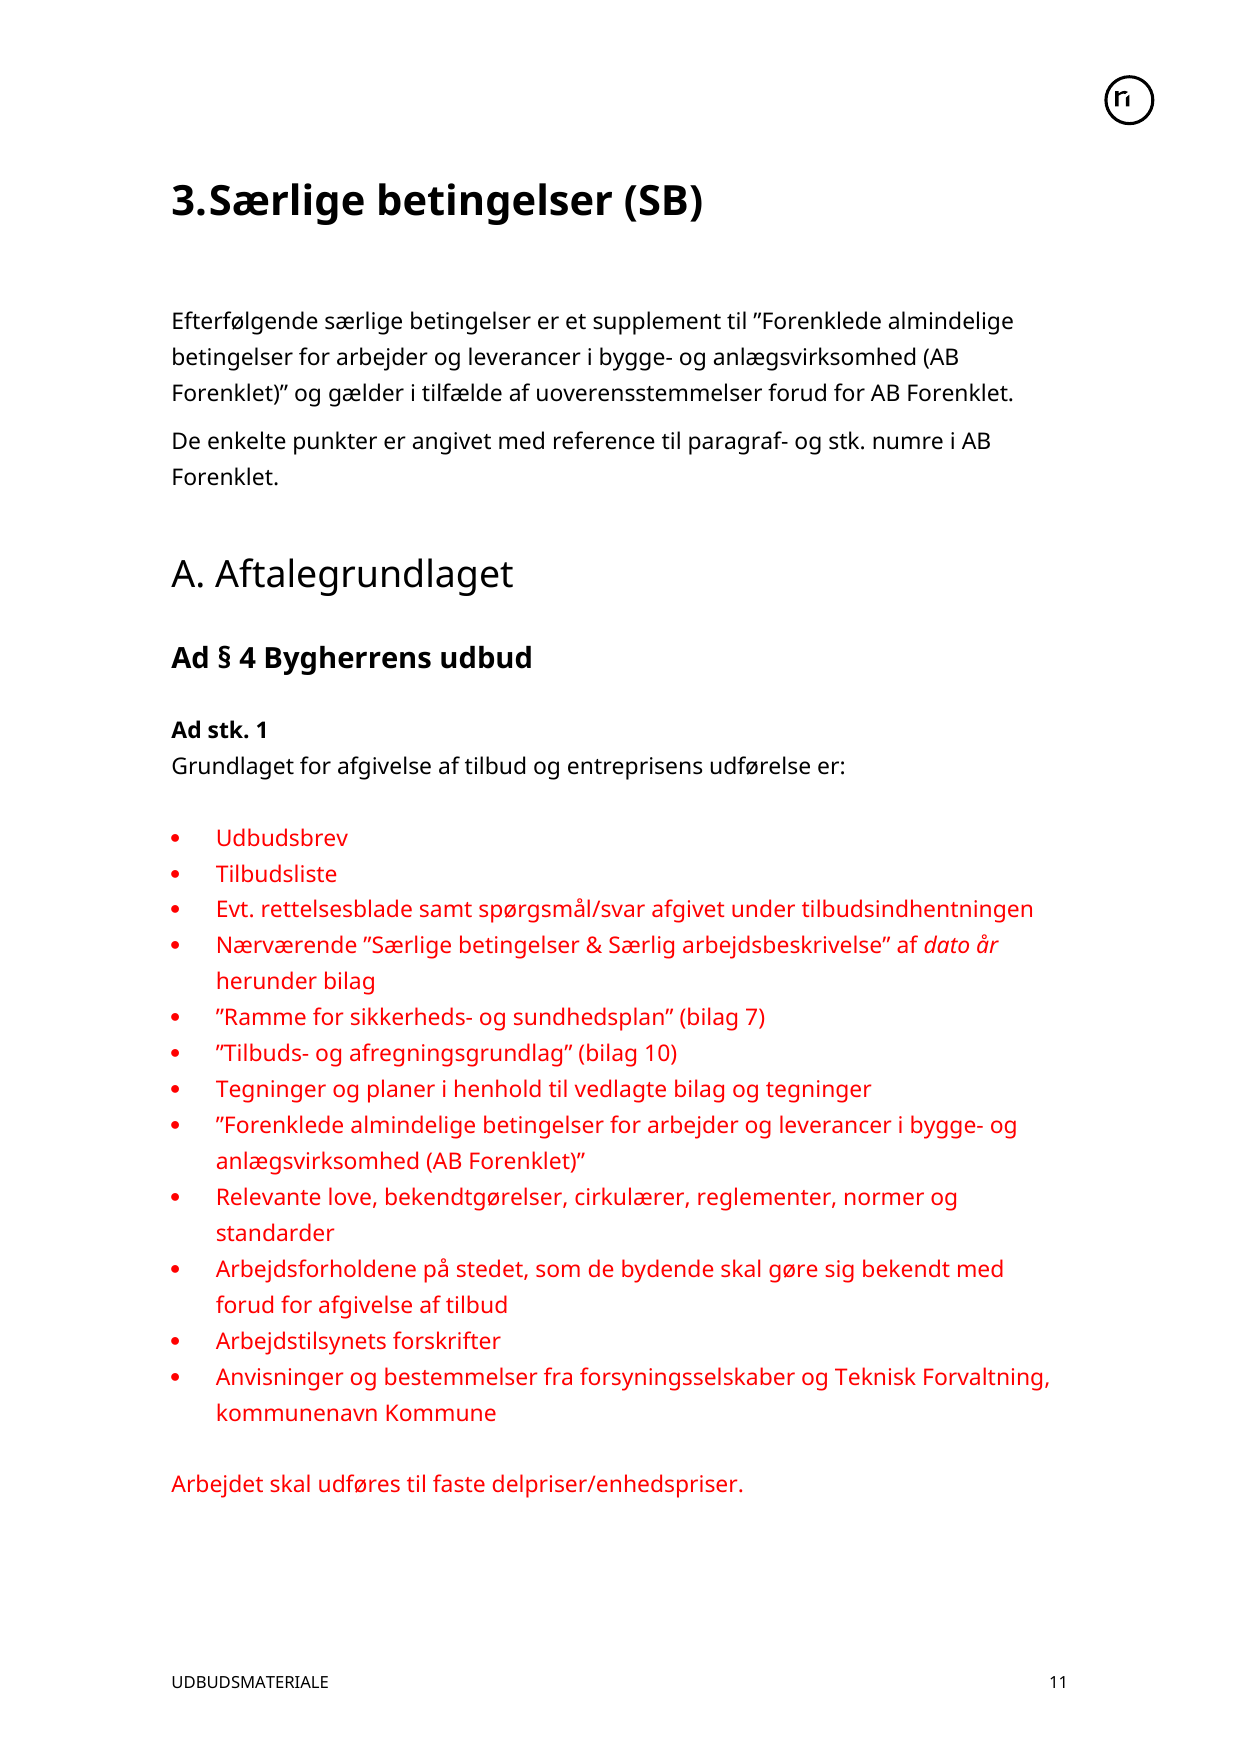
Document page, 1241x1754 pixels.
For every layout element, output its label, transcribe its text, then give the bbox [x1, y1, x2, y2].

list Tegninger og planer i henhold til vedlagte bilag og tegninger [171, 1073, 1069, 1104]
text Arbejdet skal udføres til faste delpriser/enhedspriser. [171, 1468, 1069, 1500]
list Relevante love, bekendtgørelser, cirkulærer, reglementer, normer og standarder [171, 1181, 1069, 1248]
list ”Forenklede almindelige betingelser for arbejder og leverancer i bygge- og anlægsvirksomhed (AB Forenklet)” [171, 1109, 1069, 1176]
subtitle Ad § 4 Bygherrens udbud [171, 637, 1069, 677]
list Arbejdsforholdene på stedet, som de bydende skal gøre sig bekendt med forud for afgivelse af tilbud [171, 1253, 1069, 1320]
subtitle A. Aftalegrundlaget [171, 547, 1069, 598]
text De enkelte punkter er angivet med reference til paragraf- og stk. numre i AB Forenklet. [171, 425, 1069, 492]
list ”Tilbuds- og afregningsgrundlag” (bilag 10) [171, 1037, 1069, 1068]
list Udbudsbrev [171, 822, 1069, 853]
text Efterfølgende særlige betingelser er et supplement til ”Forenklede almindelige betingelser for arbejder og leverancer i bygge- og anlægsvirksomhed (AB Forenklet)” og gælder i tilfælde af uoverensstemmelser forud for AB Forenklet. [171, 305, 1069, 408]
text Grundlaget for afgivelse af tilbud og entreprisens udførelse er: [171, 750, 1069, 781]
text Ad stk. 1 [171, 714, 1069, 745]
list Anvisninger og bestemmelser fra forsyningsselskaber og Teknisk Forvaltning, kommunenavn Kommune [171, 1361, 1069, 1428]
list Nærværende ”Særlige betingelser & Særlig arbejdsbeskrivelse” af dato år herunder bilag [171, 929, 1069, 997]
list ”Ramme for sikkerheds- og sundhedsplan” (bilag 7) [171, 1001, 1069, 1032]
subtitle Særlige betingelser (SB) [171, 171, 1069, 228]
list Tilbudsliste [171, 857, 1069, 889]
list Arbejdstilsynets forskrifter [171, 1325, 1069, 1356]
list Evt. rettelsesblade samt spørgsmål/svar afgivet under tilbudsindhentningen [171, 893, 1069, 925]
